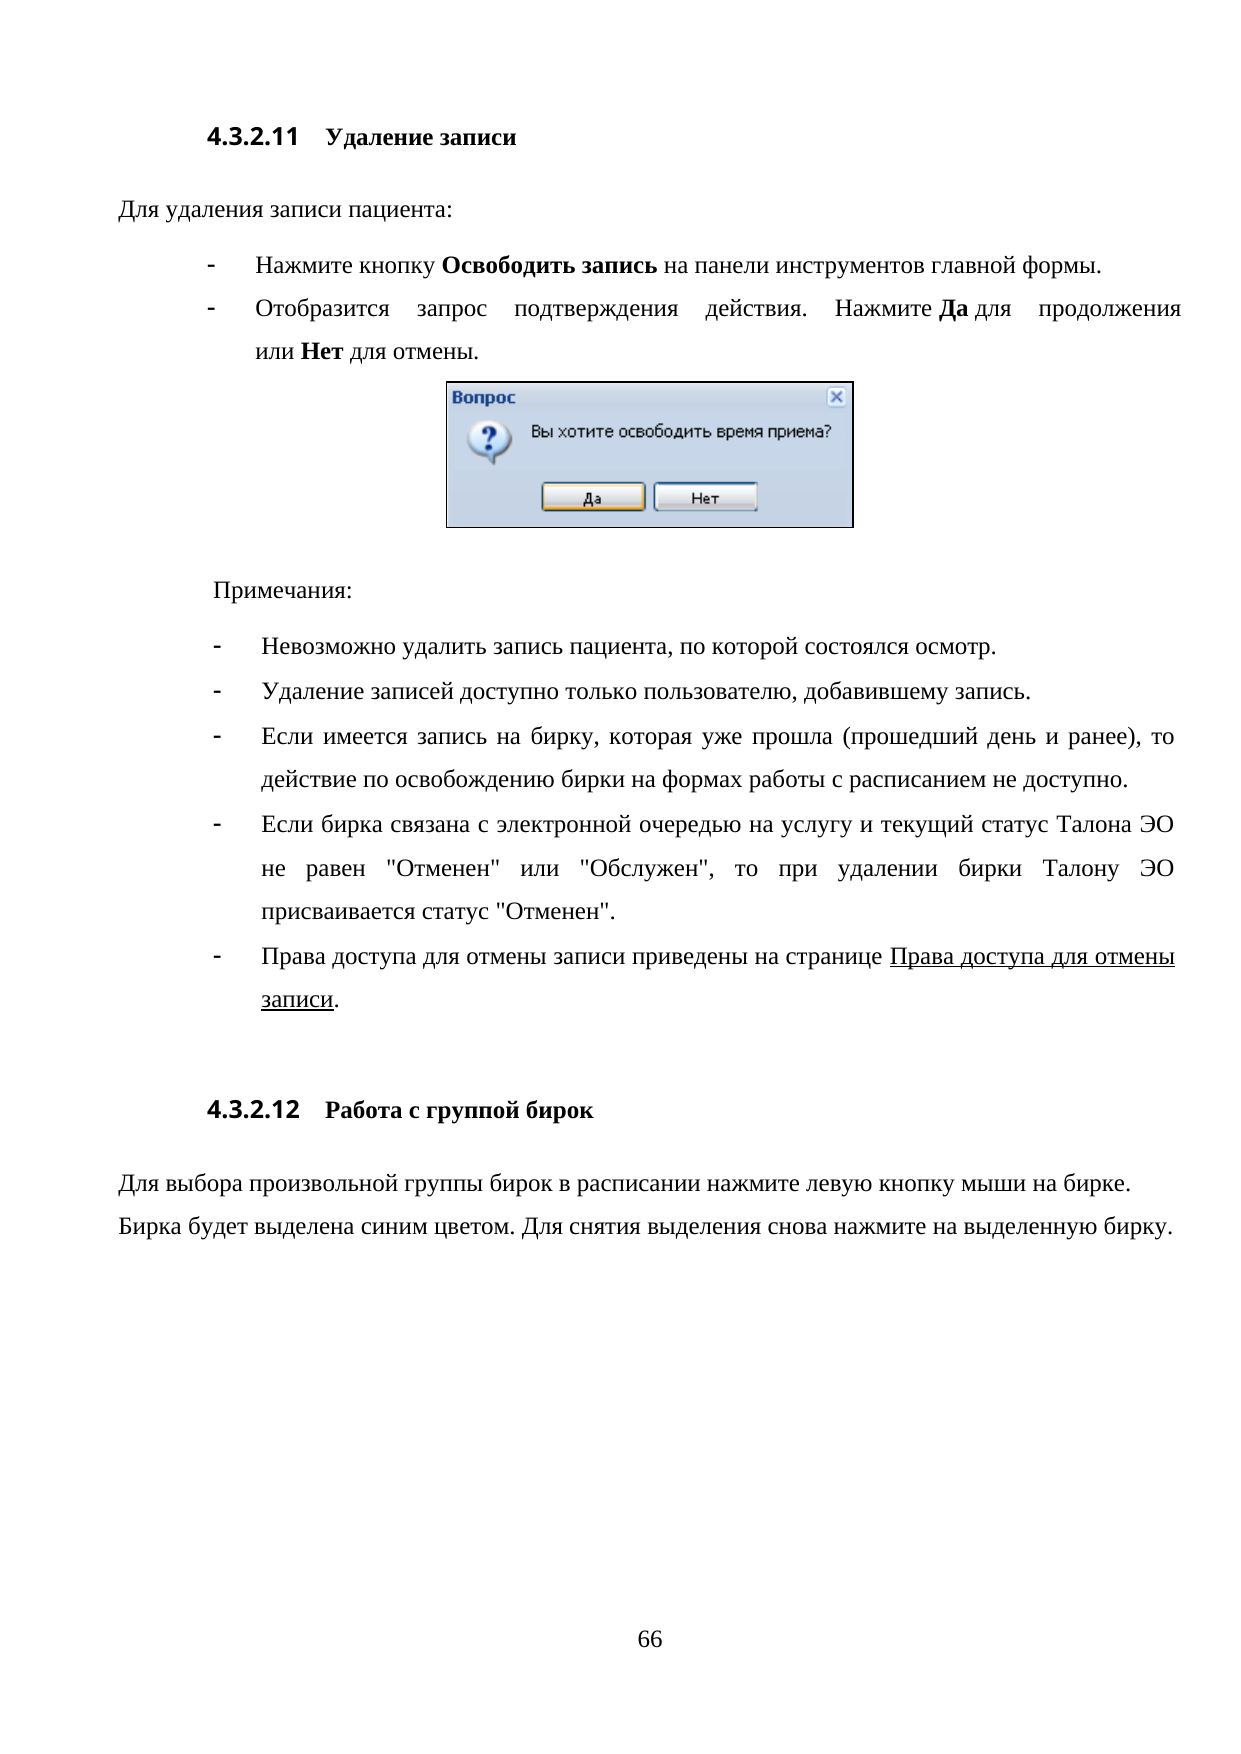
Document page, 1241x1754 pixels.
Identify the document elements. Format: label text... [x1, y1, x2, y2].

list Нажмите кнопку Освободить запись на панели инструментов главной формы. [207, 250, 1181, 278]
table_header Примечания: Невозможно удалить запись пациента, по которой состоялся осмотр. Удаление записей доступно только пользователю, добавившему запись. Если имеется запись на бирку, которая уже прошла (прошедший день и ранее), то действие по освобождению бирки на формах работы с расписанием не доступно. Если бирка связана с электронной очередью на услугу и текущий статус Талона ЭО не равен "Отменен" или "Обслужен", то при удалении бирки Талону ЭО присваивается статус "Отменен". Права доступа для отмены записи приведены на странице Права доступа для отмены записи. [118, 555, 1181, 1054]
subtitle Работа с группой бирок [207, 1092, 1181, 1126]
subtitle Удаление записи [207, 118, 1181, 152]
list Отобразится запрос подтверждения действия. Нажмите Да для продолжения или Нет для отмены. [207, 293, 1181, 365]
text Для удаления записи пациента: [118, 194, 1181, 223]
picture [447, 383, 852, 527]
text Для выбора произвольной группы бирок в расписании нажмите левую кнопку мыши на бирке. Бирка будет выделена синим цветом. Для снятия выделения снова нажмите на выделенную бирку. [118, 1168, 1181, 1239]
